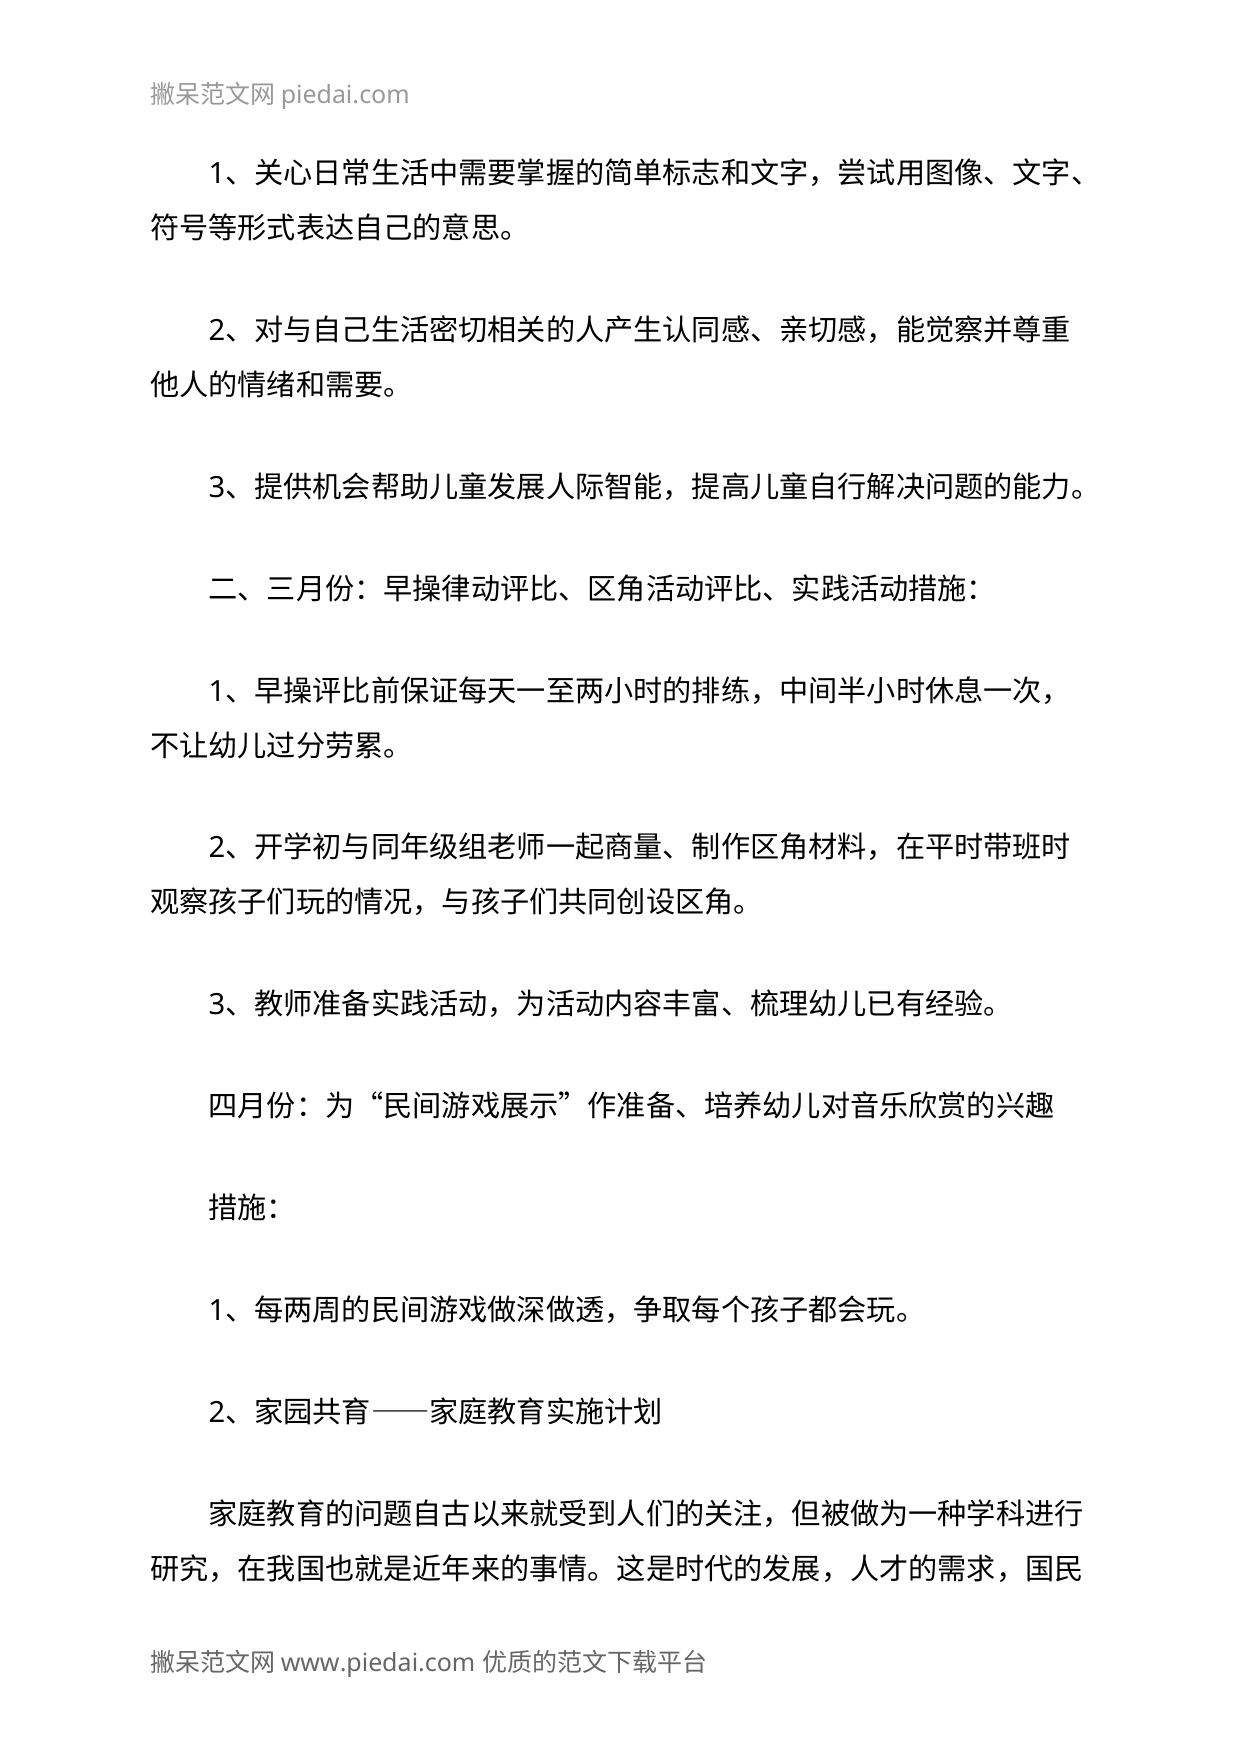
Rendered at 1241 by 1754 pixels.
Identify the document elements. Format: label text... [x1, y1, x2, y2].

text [150, 1490, 1090, 1587]
text 二、三月份：早操律动评比、区角活动评比、实践活动措施： [150, 566, 1090, 608]
text 1、关心日常生活中需要掌握的简单标志和文字，尝试用图像、文字、符号等形式表达自己的意思。 [150, 150, 1090, 247]
text 措施： [150, 1184, 1090, 1227]
text 3、教师准备实践活动，为活动内容丰富、梳理幼儿已有经验。 [150, 981, 1090, 1023]
text 1、早操评比前保证每天一至两小时的排练，中间半小时休息一次，不让幼儿过分劳累。 [150, 667, 1090, 764]
text 2、对与自己生活密切相关的人产生认同感、亲切感，能觉察并尊重他人的情绪和需要。 [150, 307, 1090, 404]
text 1、每两周的民间游戏做深做透，争取每个孩子都会玩。 [150, 1286, 1090, 1329]
text 2、家园共育——家庭教育实施计划 [150, 1388, 1090, 1431]
text 四月份：为“民间游戏展示”作准备、培养幼儿对音乐欣赏的兴趣 [150, 1083, 1090, 1125]
text 2、开学初与同年级组老师一起商量、制作区角材料，在平时带班时观察孩子们玩的情况，与孩子们共同创设区角。 [150, 824, 1090, 921]
text 3、提供机会帮助儿童发展人际智能，提高儿童自行解决问题的能力。 [150, 463, 1090, 506]
